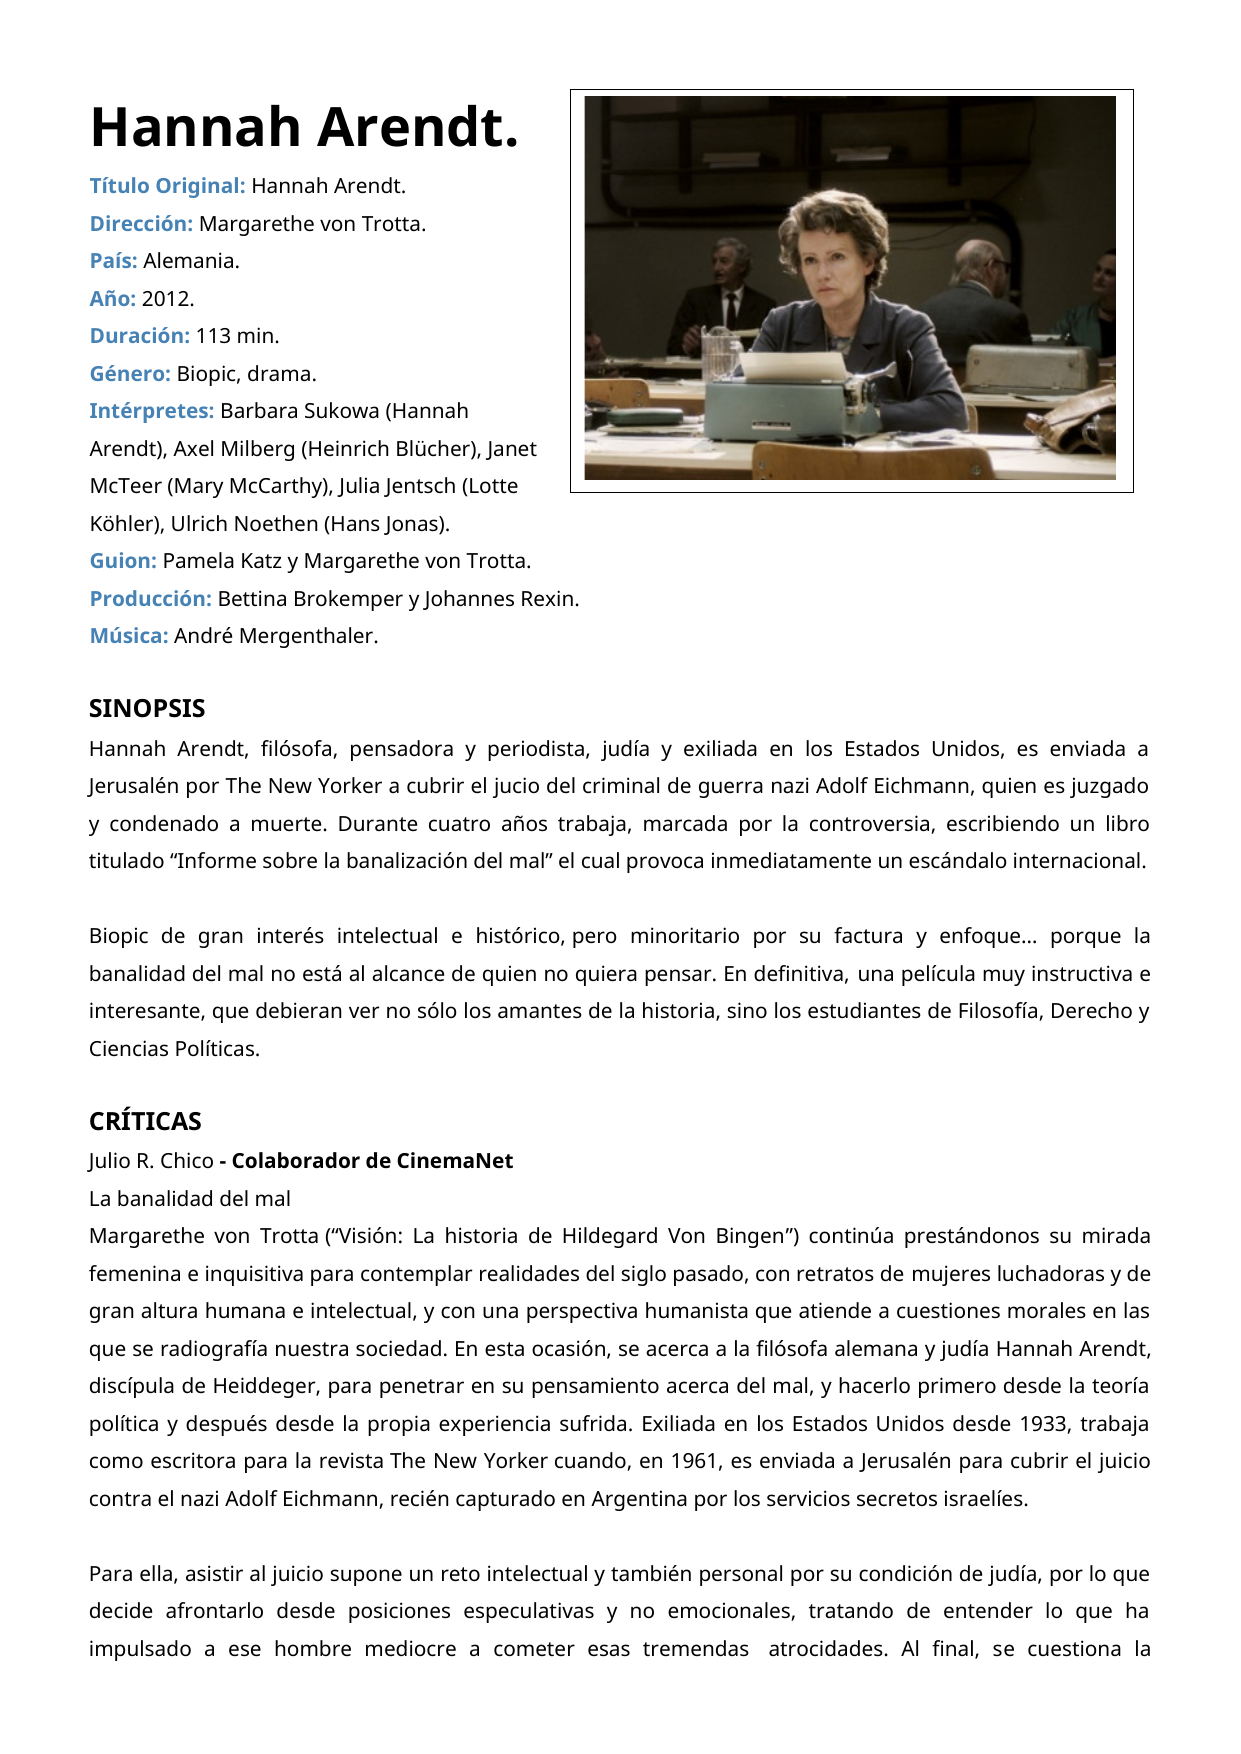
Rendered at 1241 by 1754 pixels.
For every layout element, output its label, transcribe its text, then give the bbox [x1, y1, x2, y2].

subtitle SINOPSIS [89, 687, 1152, 725]
text Hannah Arendt, filósofa, pensadora y periodista, judía y exiliada en los Estados Unidos, es enviada a Jerusalén por The New Yorker a cubrir el jucio del criminal de guerra nazi Adolf Eichmann, quien es juzgado y condenado a muerte. Durante cuatro años trabaja, marcada por la controversia, escribiendo un libro titulado “Informe sobre la banalización del mal” el cual provoca inmediatamente un escándalo internacional. [89, 725, 1152, 875]
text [89, 1550, 1152, 1662]
picture [584, 96, 1116, 480]
subtitle CRÍTICAS [89, 1100, 1152, 1137]
table_header Hannah Arendt. Título Original: Hannah Arendt. Dirección: Margarethe von Trotta. País: Alemania. Año: 2012. Duración: 113 min. Género: Biopic, drama. Intérpretes: Barbara Sukowa (Hannah Arendt), Axel Milberg (Heinrich Blücher), Janet McTeer (Mary McCarthy), Julia Jentsch (Lotte Köhler), Ulrich Noethen (Hans Jonas). Guion: Pamela Katz y Margarethe von Trotta. Producción: Bettina Brokemper y Johannes Rexin. Música: André Mergenthaler. [89, 89, 1152, 687]
text Julio R. Chico - Colaborador de CinemaNet [89, 1137, 1152, 1175]
text Biopic de gran interés intelectual e histórico, pero minoritario por su factura y enfoque… porque la banalidad del mal no está al alcance de quien no quiera pensar. En definitiva, una película muy instructiva e interesante, que debieran ver no sólo los amantes de la historia, sino los estudiantes de Filosofía, Derecho y Ciencias Políticas. [89, 912, 1152, 1062]
text La banalidad del mal [89, 1175, 1152, 1212]
text Margarethe von Trotta (“Visión: La historia de Hildegard Von Bingen”) continúa prestándonos su mirada femenina e inquisitiva para contemplar realidades del siglo pasado, con retratos de mujeres luchadoras y de gran altura humana e intelectual, y con una perspectiva humanista que atiende a cuestiones morales en las que se radiografía nuestra sociedad. En esta ocasión, se acerca a la filósofa alemana y judía Hannah Arendt, discípula de Heiddeger, para penetrar en su pensamiento acerca del mal, y hacerlo primero desde la teoría política y después desde la propia experiencia sufrida. Exiliada en los Estados Unidos desde 1933, trabaja como escritora para la revista The New Yorker cuando, en 1961, es enviada a Jerusalén para cubrir el juicio contra el nazi Adolf Eichmann, recién capturado en Argentina por los servicios secretos israelíes. [89, 1212, 1152, 1512]
